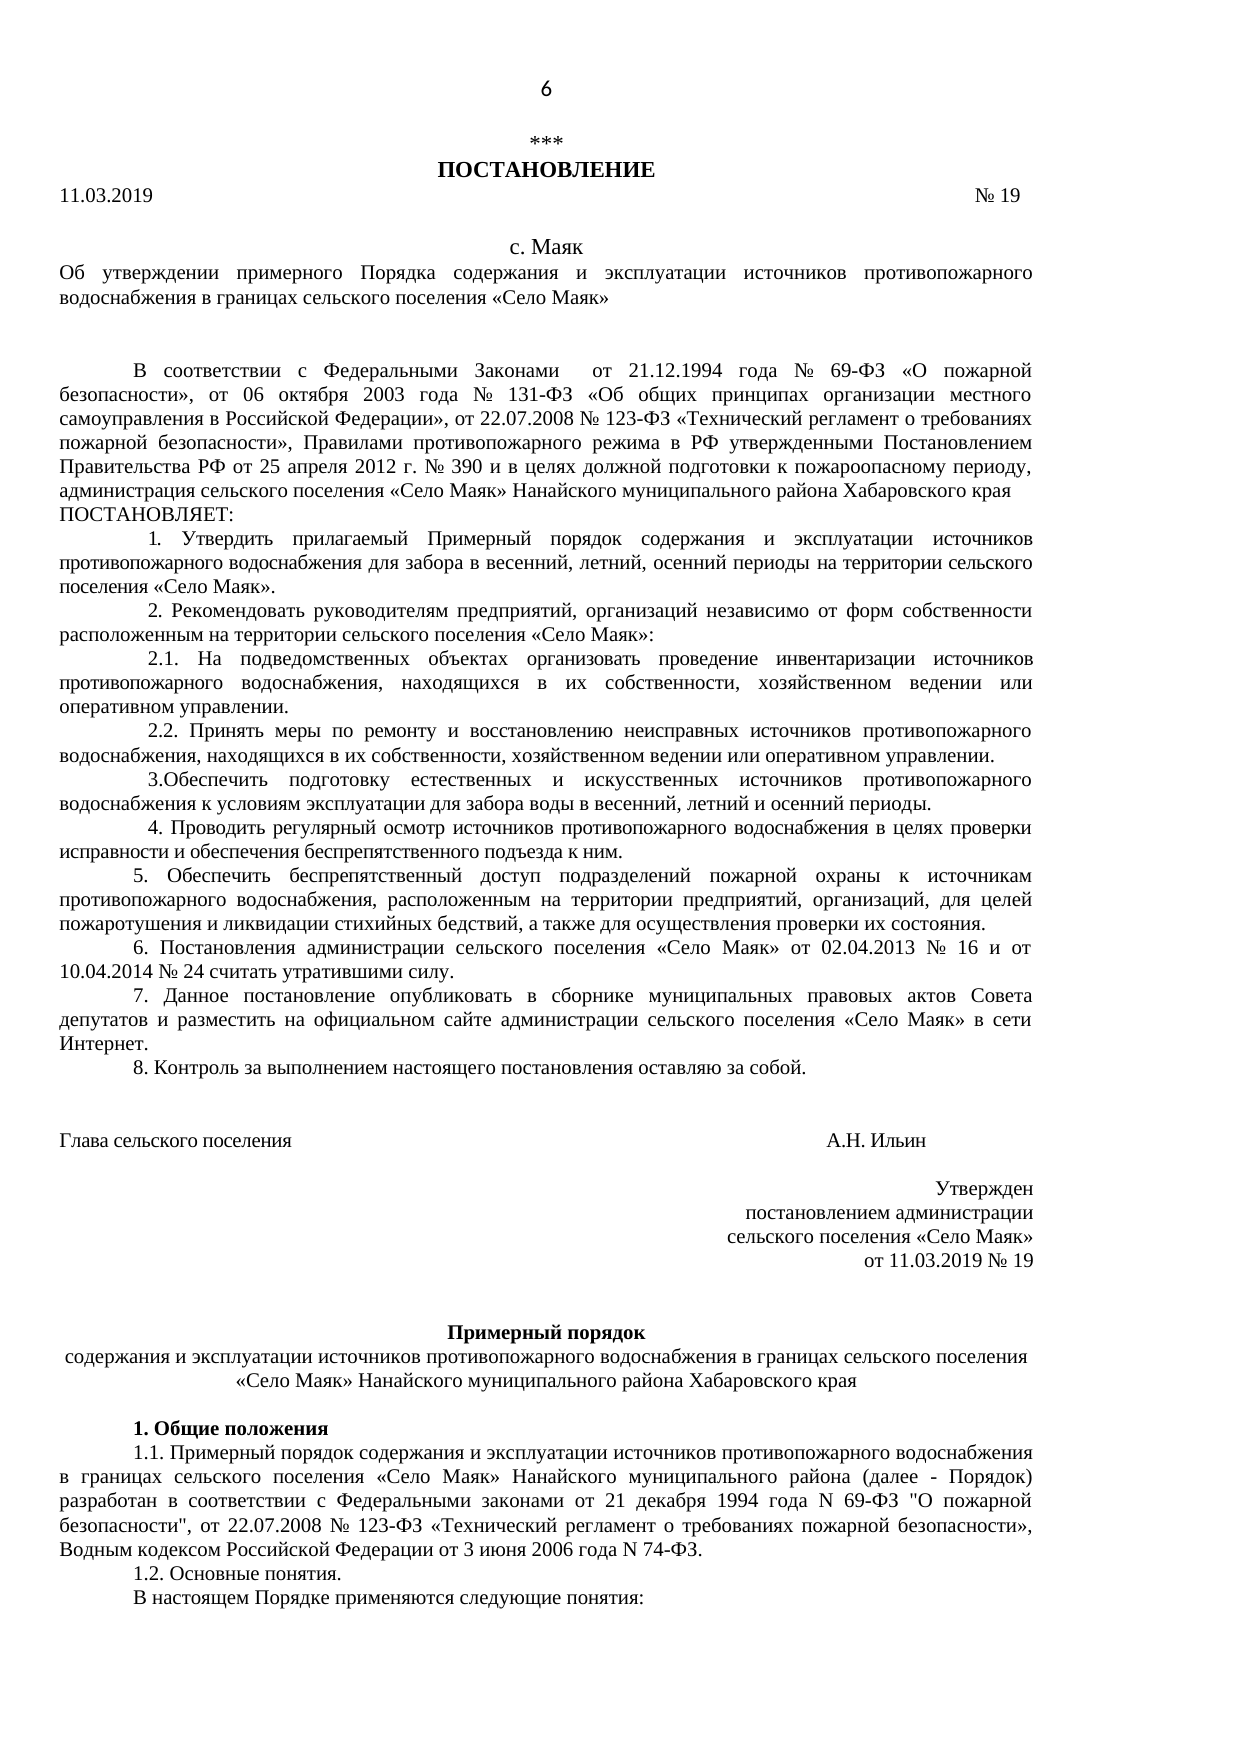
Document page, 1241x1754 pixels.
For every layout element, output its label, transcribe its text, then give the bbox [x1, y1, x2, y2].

text 7. Данное постановление опубликовать в сборнике муниципальных правовых актов Совета депутатов и разместить на официальном сайте администрации сельского поселения «Село Маяк» в сети Интернет. [59, 983, 1033, 1055]
text 4. Проводить регулярный осмотр источников противопожарного водоснабжения в целях проверки исправности и обеспечения беспрепятственного подъезда к ним. [59, 815, 1032, 863]
text ПОСТАНОВЛЕНИЕ [59, 156, 1033, 183]
text 8. Контроль за выполнением настоящего постановления оставляю за собой. [59, 1055, 1033, 1079]
text ПОСТАНОВЛЯЕТ: [59, 502, 709, 526]
text 2.2. Принять меры по ремонту и восстановлению неисправных источников противопожарного водоснабжения, находящихся в их собственности, хозяйственном ведении или оперативном управлении. [59, 718, 1031, 767]
text *** [59, 130, 1033, 156]
text 1. Общие положения [59, 1416, 1033, 1440]
text сельского поселения «Село Маяк» [59, 1224, 1033, 1248]
text В настоящем Порядке применяются следующие понятия: [59, 1585, 1033, 1609]
text от 11.03.2019 № 19 [59, 1248, 1033, 1272]
text 2.1. На подведомственных объектах организовать проведение инвентаризации источников противопожарного водоснабжения, находящихся в их собственности, хозяйственном ведении или оперативном управлении. [59, 646, 1033, 718]
text содержания и эксплуатации источников противопожарного водоснабжения в границах сельского поселения «Село Маяк» Нанайского муниципального района Хабаровского края [59, 1344, 1033, 1392]
text В соответствии с Федеральными Законами от 21.12.1994 года № 69-ФЗ «О пожарной безопасности», от 06 октября 2003 года № 131-ФЗ «Об общих принципах организации местного самоуправления в Российской Федерации», от 22.07.2008 № 123-ФЗ «Технический регламент о требованиях пожарной безопасности», Правилами противопожарного режима в РФ утвержденными Постановлением Правительства РФ от 25 апреля . № 390 и в целях должной подготовки к пожароопасному периоду, администрация сельского поселения «Село Маяк» Нанайского муниципального района Хабаровского края [59, 357, 1033, 502]
text 5. Обеспечить беспрепятственный доступ подразделений пожарной охраны к источникам противопожарного водоснабжения, расположенным на территории предприятий, организаций, для целей пожаротушения и ликвидации стихийных бедствий, а также для осуществления проверки их состояния. [59, 863, 1032, 935]
text 1. Утвердить прилагаемый Примерный порядок содержания и эксплуатации источников противопожарного водоснабжения для забора в весенний, летний, осенний периоды на территории сельского поселения «Село Маяк». [59, 526, 1033, 598]
text Глава сельского поселения А.Н. Ильин [59, 1127, 1033, 1152]
text Утвержден [59, 1176, 1033, 1200]
text постановлением администрации [59, 1200, 1033, 1224]
text 3.Обеспечить подготовку естественных и искусственных источников противопожарного водоснабжения к условиям эксплуатации для забора воды в весенний, летний и осенний периоды. [59, 767, 1032, 815]
text Об утверждении примерного Порядка содержания и эксплуатации источников противопожарного водоснабжения в границах сельского поселения «Село Маяк» [59, 259, 1033, 309]
text 1.1. Примерный порядок содержания и эксплуатации источников противопожарного водоснабжения в границах сельского поселения «Село Маяк» Нанайского муниципального района (далее - Порядок) разработан в соответствии с Федеральными законами от 21 декабря 1994 года N 69-ФЗ "О пожарной безопасности", от 22.07.2008 № 123-ФЗ «Технический регламент о требованиях пожарной безопасности», Водным кодексом Российской Федерации от 3 июня 2006 года N 74-ФЗ. [59, 1440, 1033, 1561]
text Примерный порядок [59, 1320, 1033, 1344]
text с. Маяк [59, 233, 1033, 259]
text 1.2. Основные понятия. [59, 1561, 1033, 1585]
text 11.03.2019 № 19 [59, 183, 1033, 207]
text 6. Постановления администрации сельского поселения «Село Маяк» от 02.04.2013 № 16 и от 10.04.2014 № 24 считать утратившими силу. [59, 935, 1032, 983]
text 2. Рекомендовать руководителям предприятий, организаций независимо от форм собственности расположенным на территории сельского поселения «Село Маяк»: [59, 598, 1033, 646]
